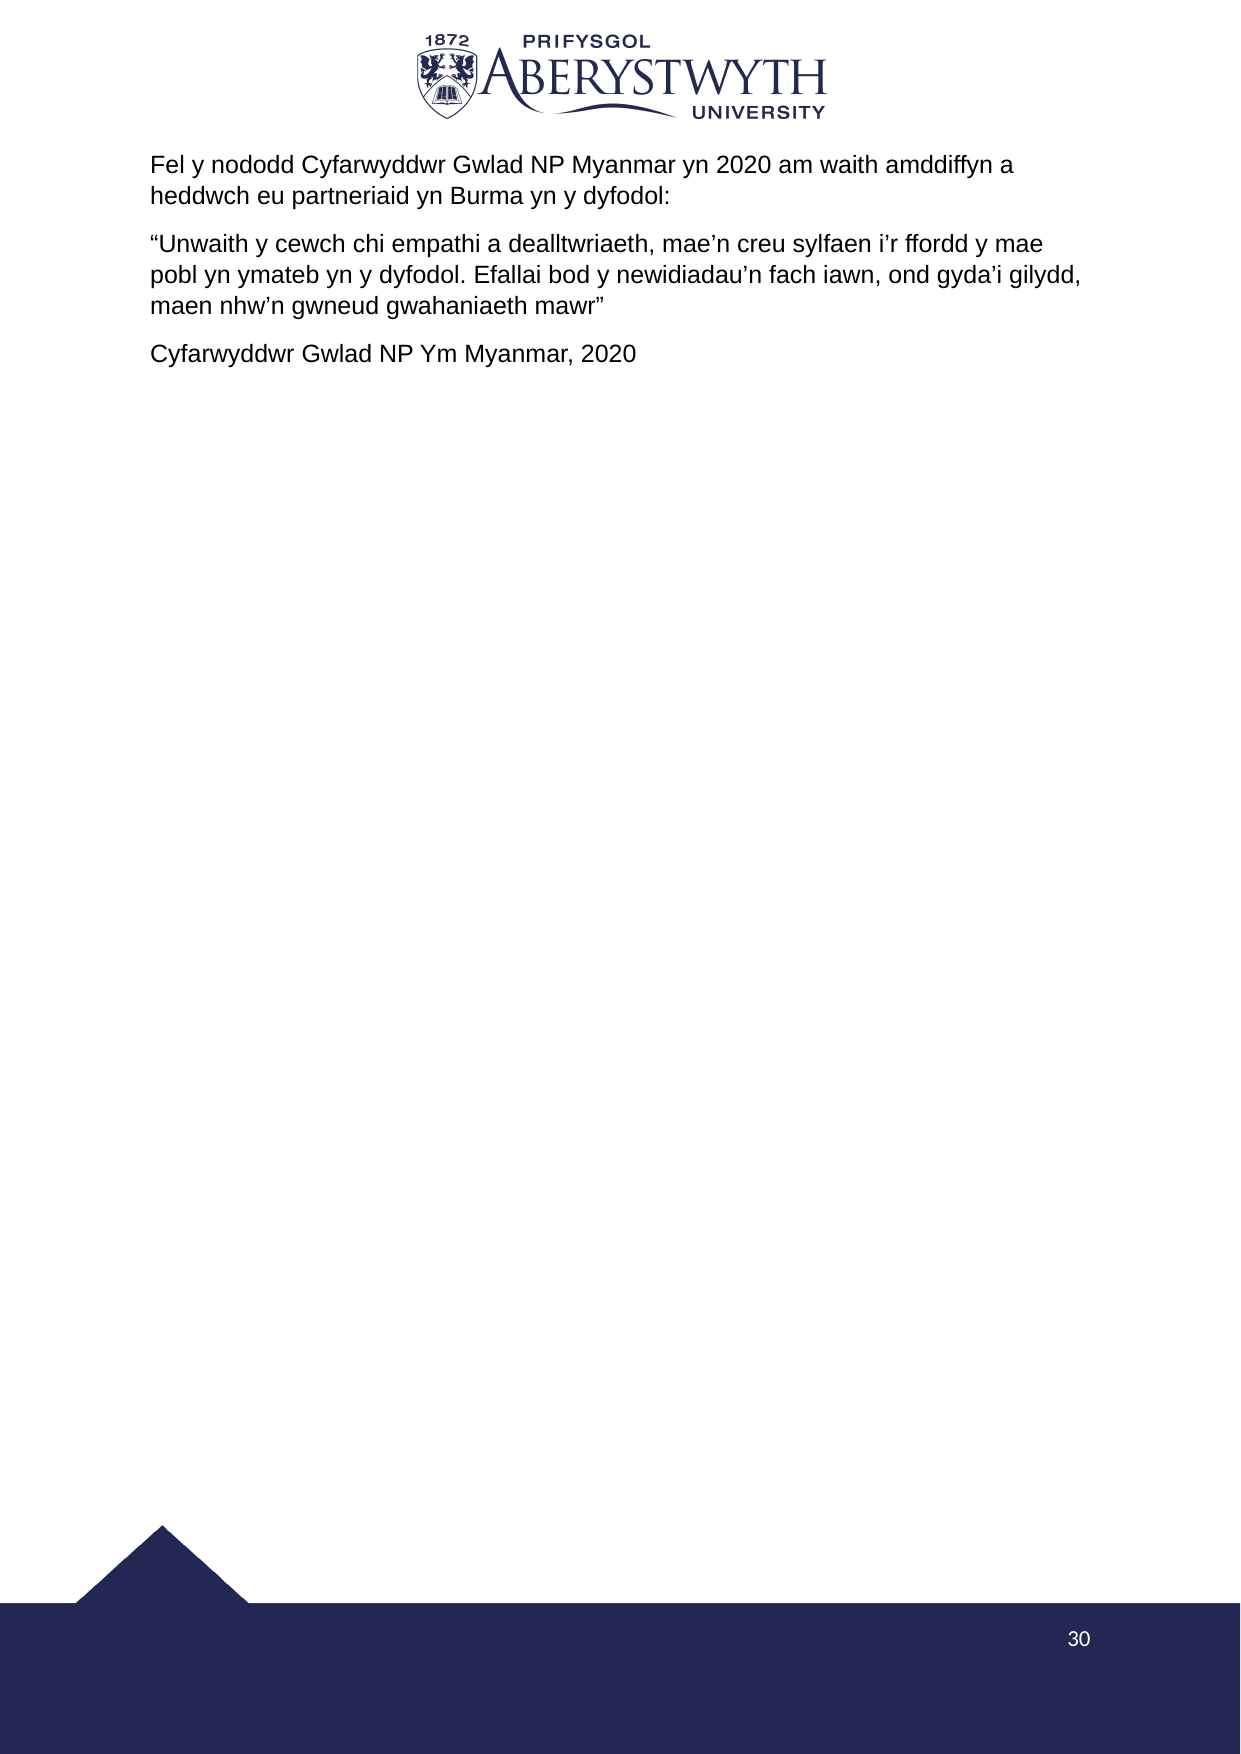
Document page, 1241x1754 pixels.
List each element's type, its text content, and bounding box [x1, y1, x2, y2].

text Fel y nododd Cyfarwyddwr Gwlad NP Myanmar yn 2020 am waith amddiffyn a heddwch eu partneriaid yn Burma yn y dyfodol: [150, 150, 1090, 210]
text Cyfarwyddwr Gwlad NP Ym Myanmar, 2020 [150, 338, 1090, 367]
picture [0, 1477, 1241, 1754]
picture [417, 34, 827, 119]
text “Unwaith y cewch chi empathi a dealltwriaeth, mae’n creu sylfaen i’r ffordd y mae pobl yn ymateb yn y dyfodol. Efallai bod y newidiadau’n fach iawn, ond gyda’i gilydd, maen nhw’n gwneud gwahaniaeth mawr” [150, 229, 1090, 319]
